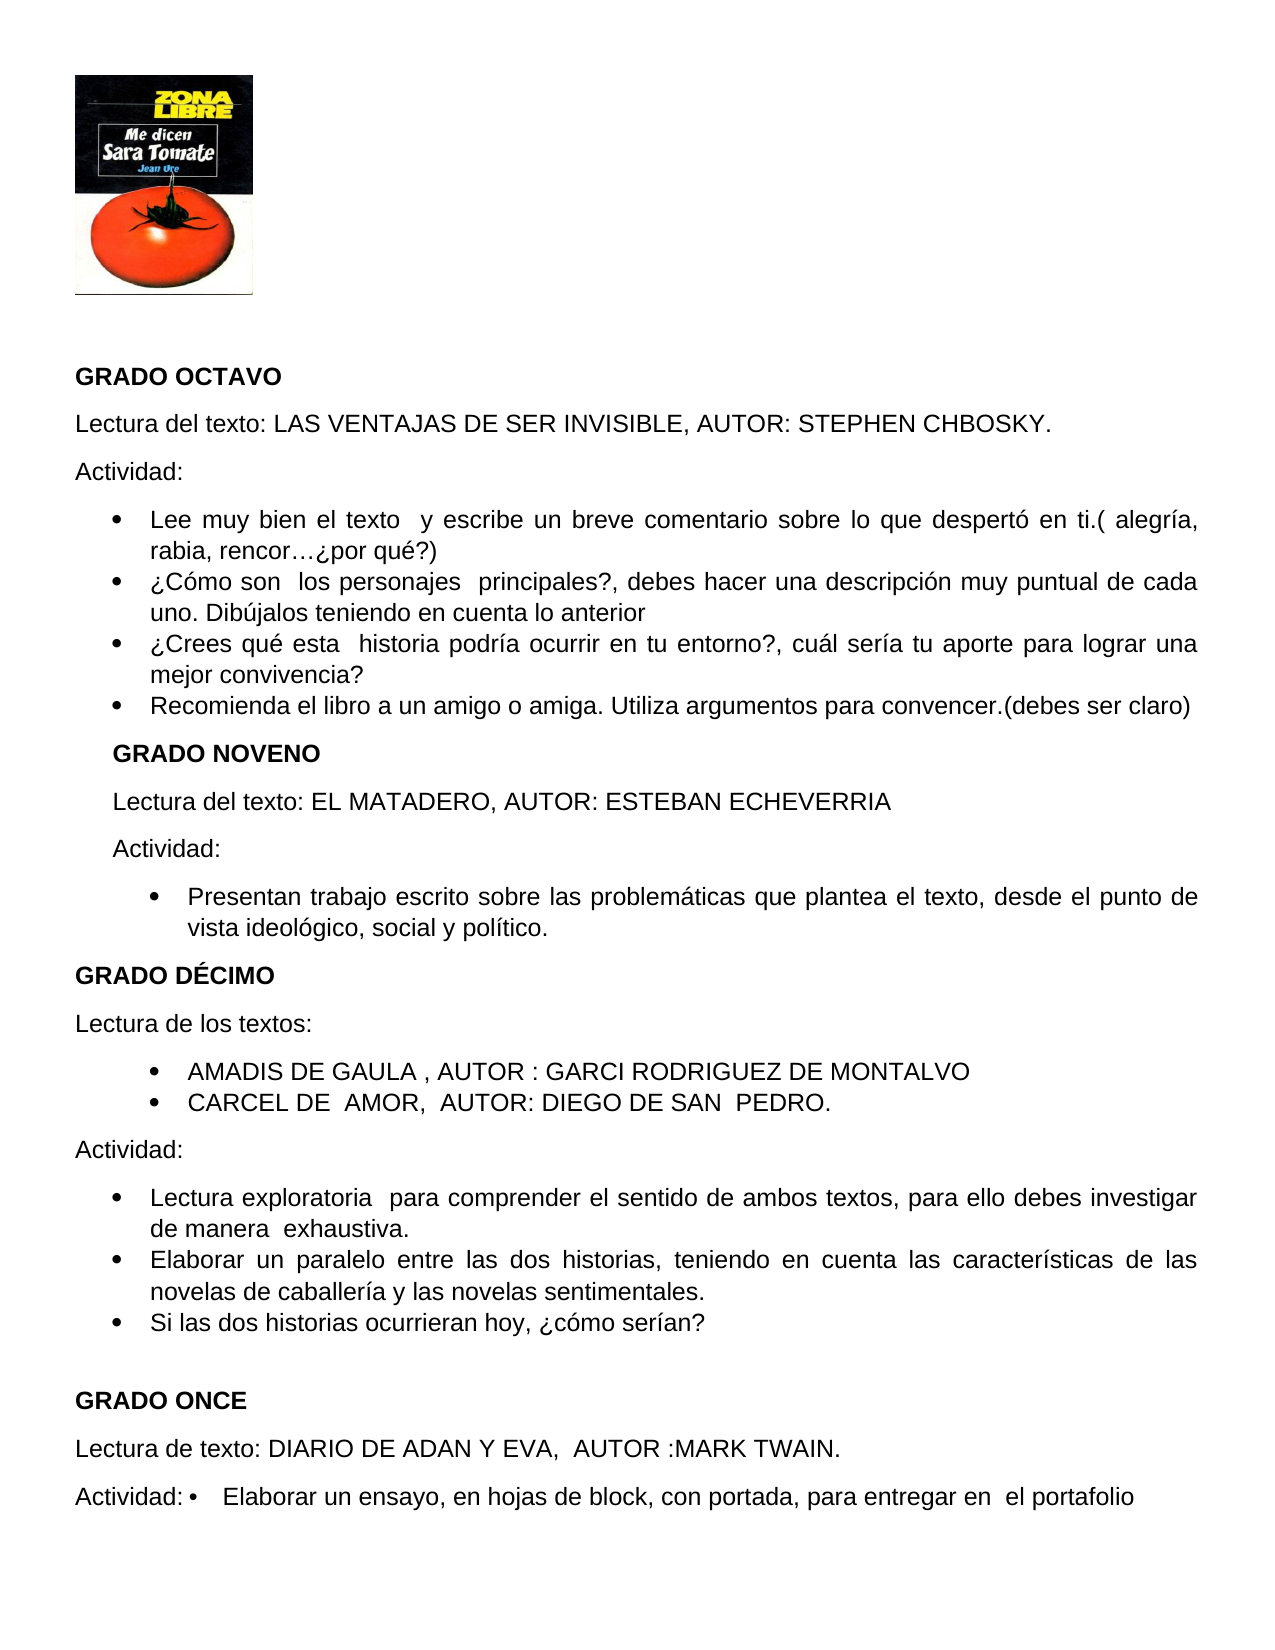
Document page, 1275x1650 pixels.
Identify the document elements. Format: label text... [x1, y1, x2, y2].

text GRADO NOVENO [112, 739, 1200, 768]
list Si las dos historias ocurrieran hoy, ¿cómo serían? [112, 1307, 1200, 1336]
text Actividad: [75, 457, 1200, 486]
list ¿Crees qué esta historia podría ocurrir en tu entorno?, cuál sería tu aporte para lograr una mejor convivencia? [112, 629, 1200, 689]
list Lee muy bien el texto y escribe un breve comentario sobre lo que despertó en ti.( alegría, rabia, rencor…¿por qué?) [112, 505, 1200, 564]
list AMADIS DE GAULA , AUTOR : GARCI RODRIGUEZ DE MONTALVO [150, 1056, 1200, 1085]
list Elaborar un paralelo entre las dos historias, teniendo en cuenta las características de las novelas de caballería y las novelas sentimentales. [112, 1245, 1200, 1305]
list Presentan trabajo escrito sobre las problemáticas que plantea el texto, desde el punto de vista ideológico, social y político. [150, 882, 1200, 942]
list CARCEL DE AMOR, AUTOR: DIEGO DE SAN PEDRO. [150, 1088, 1200, 1116]
list ¿Cómo son los personajes principales?, debes hacer una descripción muy puntual de cada uno. Dibújalos teniendo en cuenta lo anterior [112, 567, 1200, 627]
text Lectura del texto: LAS VENTAJAS DE SER INVISIBLE, AUTOR: STEPHEN CHBOSKY. [75, 409, 1200, 438]
text Actividad: • Elaborar un ensayo, en hojas de block, con portada, para entregar en el portafolio [75, 1482, 1200, 1511]
text Actividad: [112, 834, 1200, 863]
text GRADO DÉCIMO [75, 961, 1200, 990]
text GRADO ONCE [75, 1386, 1200, 1415]
picture [75, 75, 253, 295]
list Lectura exploratoria para comprender el sentido de ambos textos, para ello debes investigar de manera exhaustiva. [112, 1183, 1200, 1243]
text GRADO OCTAVO [75, 362, 1200, 390]
text Lectura del texto: EL MATADERO, AUTOR: ESTEBAN ECHEVERRIA [112, 787, 1200, 816]
text Lectura de los textos: [75, 1009, 1200, 1037]
text Actividad: [75, 1135, 1200, 1164]
text Lectura de texto: DIARIO DE ADAN Y EVA, AUTOR :MARK TWAIN. [75, 1434, 1200, 1463]
list Recomienda el libro a un amigo o amiga. Utiliza argumentos para convencer.(debes ser claro) [112, 691, 1200, 720]
